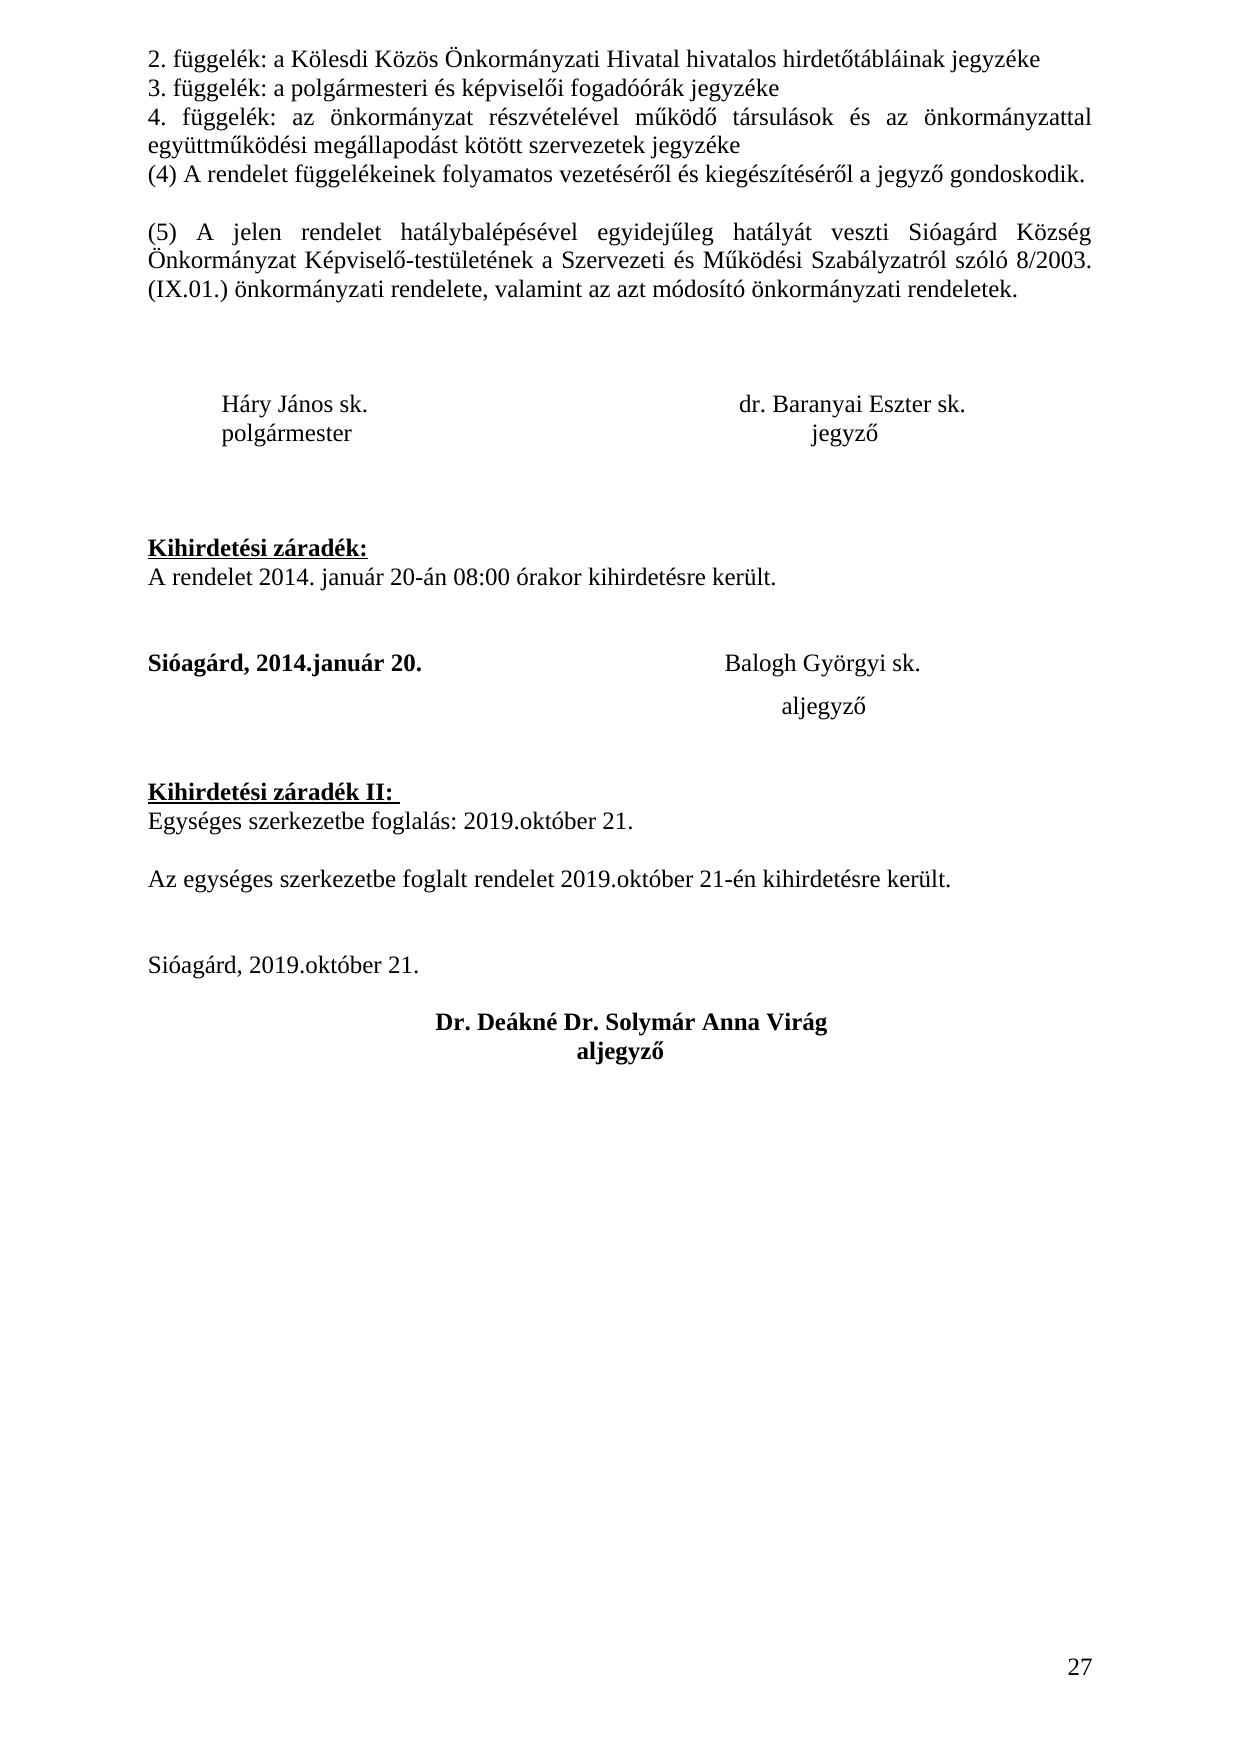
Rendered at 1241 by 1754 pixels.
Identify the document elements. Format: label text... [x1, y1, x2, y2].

text aljegyző [148, 1036, 1093, 1065]
text Sióagárd, 2019.október 21. [148, 950, 1093, 979]
text 2. függelék: a Kölesdi Közös Önkormányzati Hivatal hivatalos hirdetőtábláinak jegyzéke [148, 44, 1093, 73]
text (4) A rendelet függelékeinek folyamatos vezetéséről és kiegészítéséről a jegyző gondoskodik. [148, 159, 1093, 188]
text Dr. Deákné Dr. Solymár Anna Virág [148, 1007, 1093, 1036]
text Háry János sk. dr. Baranyai Eszter sk. [148, 389, 1093, 418]
text (5) A jelen rendelet hatálybalépésével egyidejűleg hatályát veszti Sióagárd Község Önkormányzat Képviselő-testületének a Szervezeti és Működési Szabályzatról szóló 8/2003. (IX.01.) önkormányzati rendelete, valamint az azt módosító önkormányzati rendeletek. [148, 217, 1093, 303]
text 4. függelék: az önkormányzat részvételével működő társulások és az önkormányzattal együttműködési megállapodást kötött szervezetek jegyzéke [148, 102, 1093, 159]
text Kihirdetési záradék II: [148, 777, 1093, 806]
text Sióagárd, 2014.január 20. Balogh Györgyi sk. [148, 648, 1063, 677]
text Kihirdetési záradék: [148, 533, 1063, 562]
text Egységes szerkezetbe foglalás: 2019.október 21. [148, 806, 1093, 835]
text aljegyző [148, 691, 1063, 720]
text A rendelet 2014. január 20-án 08:00 órakor kihirdetésre került. [148, 562, 1063, 591]
text Az egységes szerkezetbe foglalt rendelet 2019.október 21-én kihirdetésre került. [148, 864, 1093, 892]
text polgármester jegyző [148, 418, 1093, 447]
text 3. függelék: a polgármesteri és képviselői fogadóórák jegyzéke [148, 73, 1093, 102]
